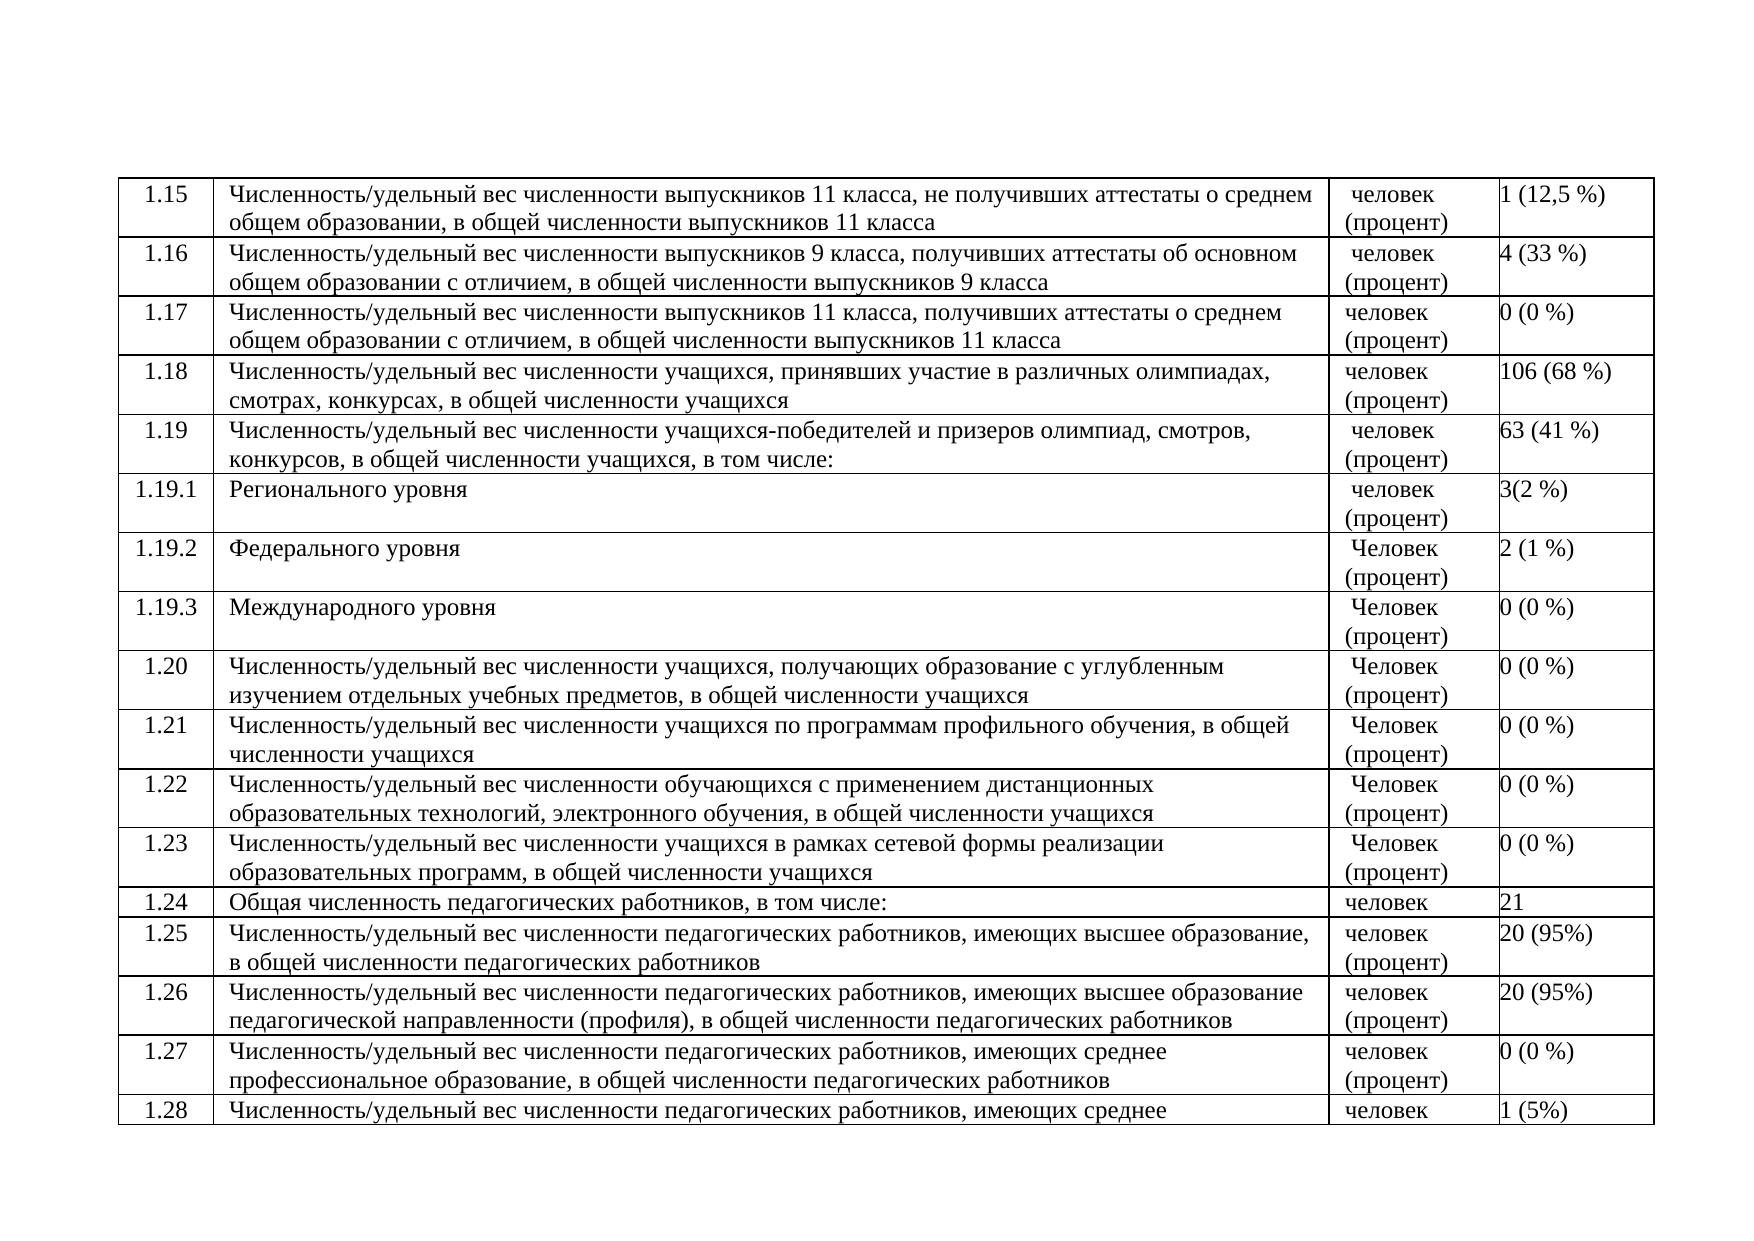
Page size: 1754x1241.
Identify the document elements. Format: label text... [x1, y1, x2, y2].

table_cell 1.21 [119, 710, 213, 768]
table_cell 0 (0 %) [1500, 592, 1653, 650]
table_cell 0 (0 %) [1500, 710, 1653, 768]
table_cell 1.23 [119, 828, 213, 886]
table_cell Численность/удельный вес численности выпускников 11 класса, не получивших аттестаты о среднем общем образовании, в общей численности выпускников 11 класса [214, 179, 1328, 236]
table_cell Человек (процент) [1330, 533, 1499, 591]
table_cell человек (процент) [1330, 918, 1499, 975]
table_cell 1.18 [119, 356, 213, 413]
table_cell Численность/удельный вес численности педагогических работников, имеющих среднее профессиональное образование, в общей численности педагогических работников [214, 1036, 1328, 1093]
table_cell 0 (0 %) [1500, 770, 1653, 827]
table_cell 1.19 [119, 415, 213, 472]
table_cell 0 (0 %) [1500, 828, 1653, 886]
table_cell 1.19.1 [119, 474, 213, 532]
table_cell Регионального уровня [214, 474, 1328, 532]
table_cell человек (процент) [1330, 297, 1499, 354]
table_cell 1.25 [119, 918, 213, 975]
table_cell Международного уровня [214, 592, 1328, 650]
table_cell 0 (0 %) [1500, 297, 1653, 354]
table_cell Федерального уровня [214, 533, 1328, 591]
table_cell 1 (12,5 %) [1500, 179, 1653, 236]
table_cell 20 (95%) [1500, 977, 1653, 1034]
table_cell 1.22 [119, 770, 213, 827]
table_cell 20 (95%) [1500, 918, 1653, 975]
table_cell 0 (0 %) [1500, 1036, 1653, 1093]
table_cell 63 (41 %) [1500, 415, 1653, 472]
table_cell 4 (33 %) [1500, 238, 1653, 295]
table_cell 1.17 [119, 297, 213, 354]
table_cell 1.28 [119, 1095, 213, 1124]
table_cell человек (процент) [1330, 1095, 1499, 1124]
table_cell 1 (5%) [1500, 1095, 1653, 1124]
table_cell человек (процент) [1330, 977, 1499, 1034]
table_cell 106 (68 %) [1500, 356, 1653, 413]
table_cell человек (процент) [1330, 415, 1499, 472]
table_cell Численность/удельный вес численности учащихся по программам профильного обучения, в общей численности учащихся [214, 710, 1328, 768]
table_cell Человек (процент) [1330, 828, 1499, 886]
table_cell Численность/удельный вес численности выпускников 11 класса, получивших аттестаты о среднем общем образовании с отличием, в общей численности выпускников 11 класса [214, 297, 1328, 354]
table_cell 2 (1 %) [1500, 533, 1653, 591]
table_cell человек (процент) [1330, 356, 1499, 413]
table_cell Численность/удельный вес численности педагогических работников, имеющих высшее образование педагогической направленности (профиля), в общей численности педагогических работников [214, 977, 1328, 1034]
table_cell 0 (0 %) [1500, 651, 1653, 709]
table_cell 3(2 %) [1500, 474, 1653, 532]
table_cell 1.19.2 [119, 533, 213, 591]
table_cell Человек (процент) [1330, 592, 1499, 650]
table_cell человек (процент) [1330, 1036, 1499, 1093]
table_cell человек (процент) [1330, 179, 1499, 236]
table_cell 1.19.3 [119, 592, 213, 650]
table_cell человек (процент) [1330, 238, 1499, 295]
table_cell 1.20 [119, 651, 213, 709]
table_cell 21 [1500, 888, 1653, 916]
table_cell Численность/удельный вес численности обучающихся с применением дистанционных образовательных технологий, электронного обучения, в общей численности учащихся [214, 770, 1328, 827]
table_cell Численность/удельный вес численности учащихся, получающих образование с углубленным изучением отдельных учебных предметов, в общей численности учащихся [214, 651, 1328, 709]
table_cell Численность/удельный вес численности выпускников 9 класса, получивших аттестаты об основном общем образовании с отличием, в общей численности выпускников 9 класса [214, 238, 1328, 295]
table_cell 1.27 [119, 1036, 213, 1093]
table_cell Численность/удельный вес численности учащихся в рамках сетевой формы реализации образовательных программ, в общей численности учащихся [214, 828, 1328, 886]
table_cell 1.15 [119, 179, 213, 236]
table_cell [214, 1095, 1328, 1124]
table_cell Численность/удельный вес численности учащихся-победителей и призеров олимпиад, смотров, конкурсов, в общей численности учащихся, в том числе: [214, 415, 1328, 472]
table_cell 1.16 [119, 238, 213, 295]
table_cell 1.26 [119, 977, 213, 1034]
table_cell Человек (процент) [1330, 770, 1499, 827]
table_cell Численность/удельный вес численности учащихся, принявших участие в различных олимпиадах, смотрах, конкурсах, в общей численности учащихся [214, 356, 1328, 413]
table_cell Численность/удельный вес численности педагогических работников, имеющих высшее образование, в общей численности педагогических работников [214, 918, 1328, 975]
table_cell человек (процент) [1330, 474, 1499, 532]
table_cell Общая численность педагогических работников, в том числе: [214, 888, 1328, 916]
table_cell 1.24 [119, 888, 213, 916]
table_cell человек [1330, 888, 1499, 916]
table_cell Человек (процент) [1330, 651, 1499, 709]
table_cell Человек (процент) [1330, 710, 1499, 768]
